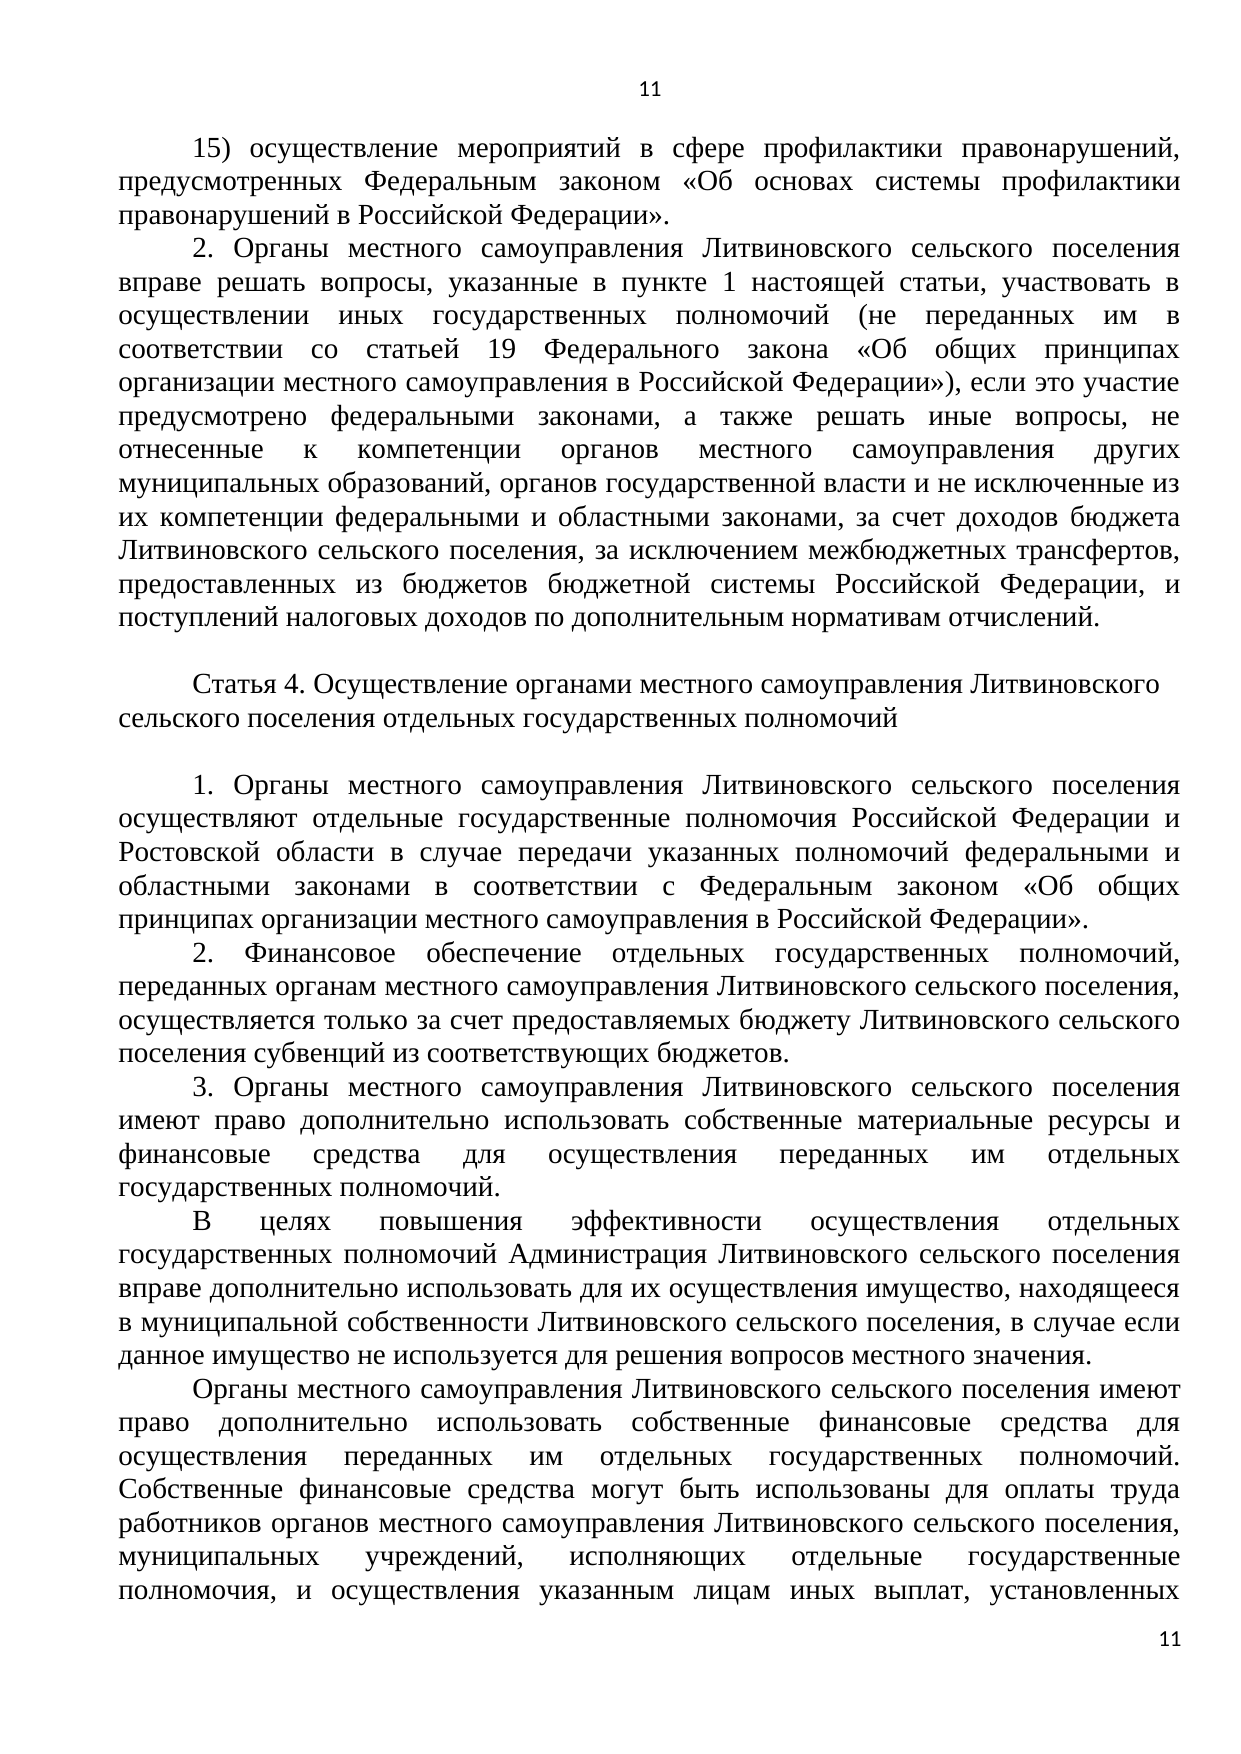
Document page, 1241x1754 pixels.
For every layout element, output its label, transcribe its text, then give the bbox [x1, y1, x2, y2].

text 2. Органы местного самоуправления Литвиновского сельского поселения вправе решать вопросы, указанные в пункте 1 настоящей статьи, участвовать в осуществлении иных государственных полномочий (не переданных им в соответствии со статьей 19 Федерального закона «Об общих принципах организации местного самоуправления в Российской Федерации»), если это участие предусмотрено федеральными законами, а также решать иные вопросы, не отнесенные к компетенции органов местного самоуправления других муниципальных образований, органов государственной власти и не исключенные из их компетенции федеральными и областными законами, за счет доходов бюджета Литвиновского сельского поселения, за исключением межбюджетных трансфертов, предоставленных из бюджетов бюджетной системы Российской Федерации, и поступлений налоговых доходов по дополнительным нормативам отчислений. [118, 230, 1181, 633]
text 3. Органы местного самоуправления Литвиновского сельского поселения имеют право дополнительно использовать собственные материальные ресурсы и финансовые средства для осуществления переданных им отдельных государственных полномочий. [118, 1069, 1181, 1203]
text Статья 4. Осуществление органами местного самоуправления Литвиновского сельского поселения отдельных государственных полномочий [118, 666, 1181, 733]
text В целях повышения эффективности осуществления отдельных государственных полномочий Администрация Литвиновского сельского поселения вправе дополнительно использовать для их осуществления имущество, находящееся в муниципальной собственности Литвиновского сельского поселения, в случае если данное имущество не используется для решения вопросов местного значения. [118, 1203, 1181, 1371]
text 15) осуществление мероприятий в сфере профилактики правонарушений, предусмотренных Федеральным законом «Об основах системы профилактики правонарушений в Российской Федерации». [118, 130, 1181, 230]
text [118, 1371, 1181, 1606]
text 1. Органы местного самоуправления Литвиновского сельского поселения осуществляют отдельные государственные полномочия Российской Федерации и Ростовской области в случае передачи указанных полномочий федеральными и областными законами в соответствии с Федеральным законом «Об общих принципах организации местного самоуправления в Российской Федерации». [118, 767, 1181, 935]
text 2. Финансовое обеспечение отдельных государственных полномочий, переданных органам местного самоуправления Литвиновского сельского поселения, осуществляется только за счет предоставляемых бюджету Литвиновского сельского поселения субвенций из соответствующих бюджетов. [118, 935, 1181, 1069]
